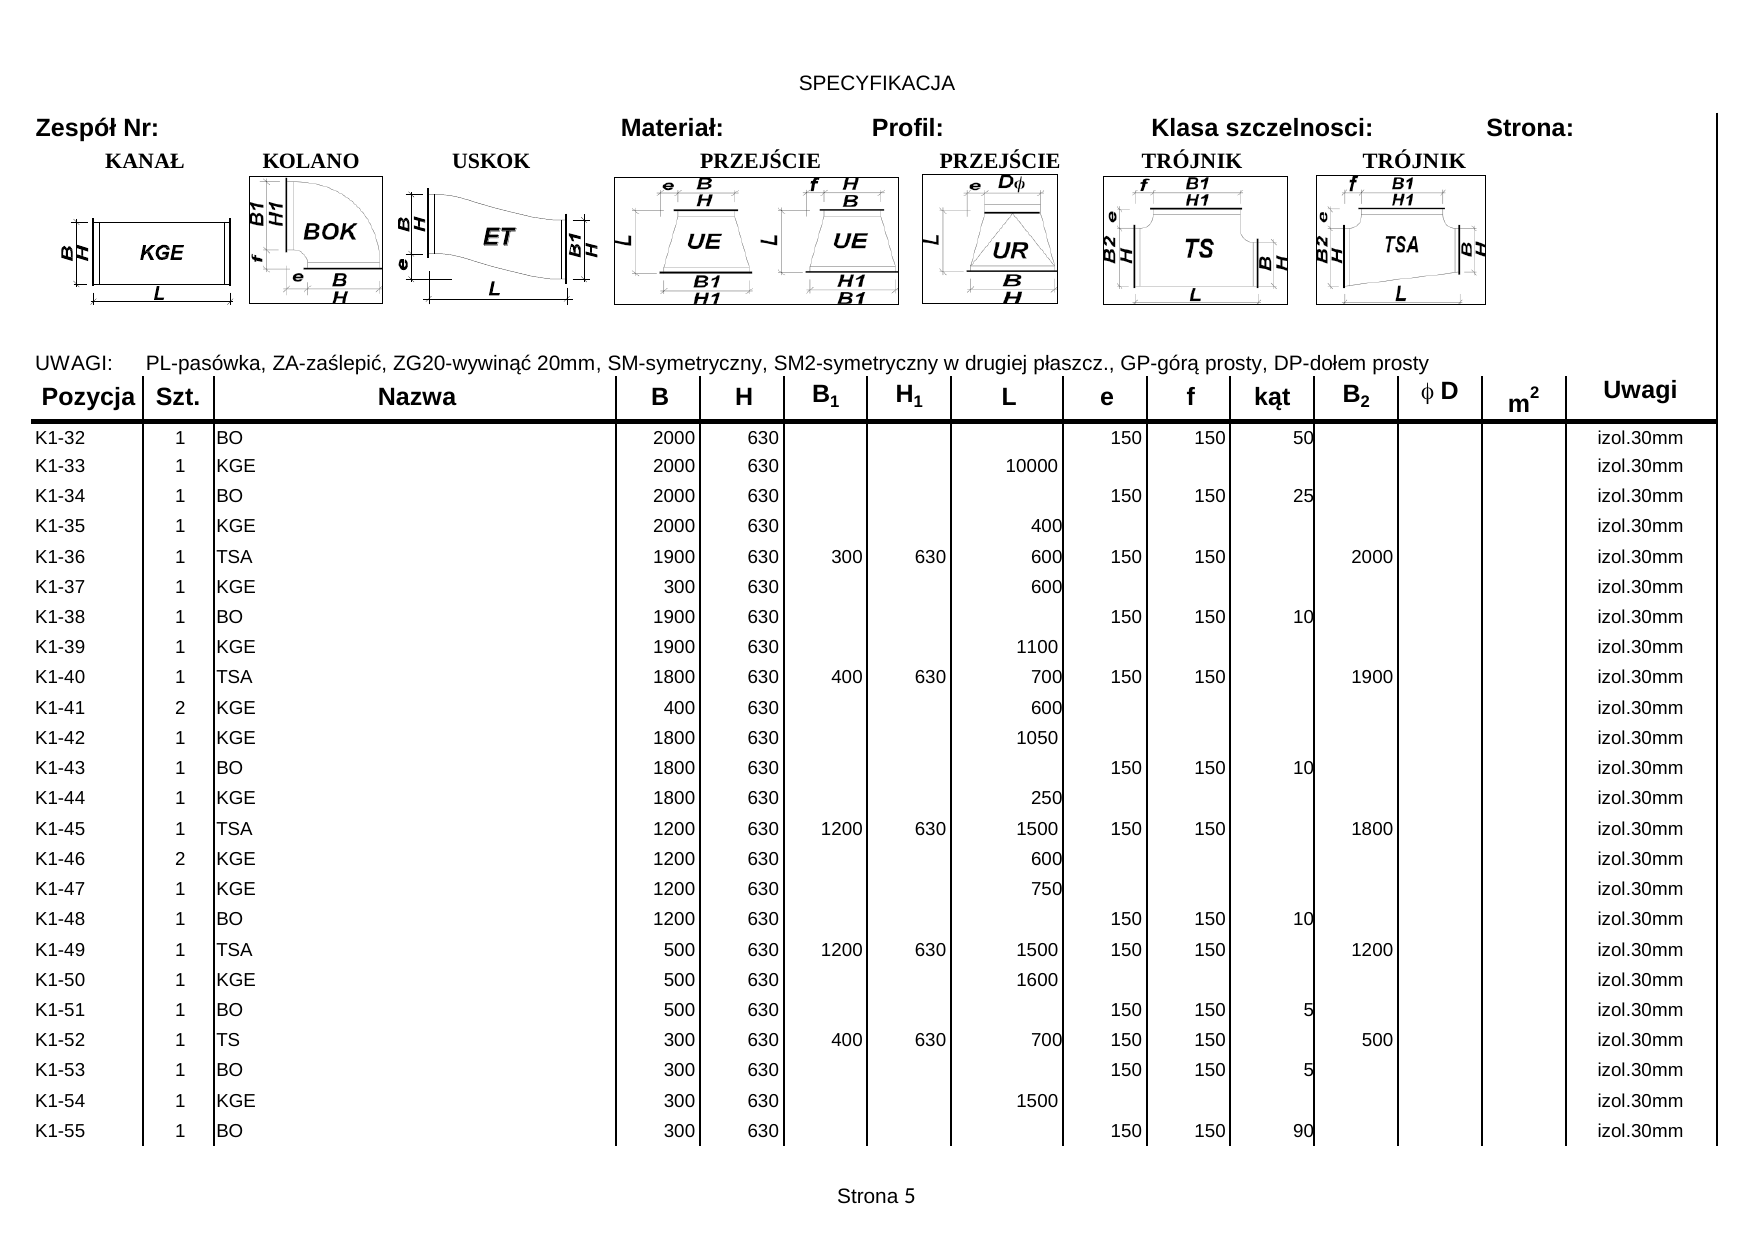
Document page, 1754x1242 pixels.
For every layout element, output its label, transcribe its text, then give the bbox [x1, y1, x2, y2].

table_header Zespół Nr: [31, 113, 616, 144]
table_cell 400 [785, 1025, 866, 1055]
table_cell izol.30mm [1567, 602, 1716, 632]
table_cell [1315, 904, 1397, 934]
table_cell [868, 481, 950, 511]
table_cell 150 [1064, 753, 1146, 783]
table_cell 150 [1148, 934, 1229, 964]
table_cell [868, 511, 950, 541]
table_cell 1200 [785, 813, 866, 843]
table_cell 630 [701, 424, 783, 451]
table_cell Szt. [144, 376, 213, 419]
table_cell 1200 [617, 904, 699, 934]
table_cell 630 [701, 813, 783, 843]
table_cell B [617, 376, 699, 419]
table_cell [1148, 1085, 1229, 1116]
table_cell 600 [952, 541, 1062, 571]
table_cell 2 [144, 693, 213, 723]
table_cell [1315, 874, 1397, 904]
table_cell [1315, 844, 1397, 874]
table_cell 150 [1148, 424, 1229, 451]
table_cell [1231, 662, 1313, 692]
table_cell 150 [1064, 662, 1146, 692]
table_cell 630 [701, 964, 783, 994]
table_cell [1315, 632, 1397, 662]
table_cell H1 [868, 376, 950, 419]
table_cell 630 [868, 1025, 950, 1055]
table_cell 630 [701, 602, 783, 632]
table_header Strona: [1482, 113, 1716, 144]
table_cell [952, 481, 1062, 511]
table_cell 150 [1064, 541, 1146, 571]
table_cell 300 [617, 1055, 699, 1085]
table_cell 1 [144, 424, 213, 451]
table_cell 25 [1231, 481, 1313, 511]
table_cell 500 [617, 995, 699, 1025]
table_cell 2000 [617, 451, 699, 481]
table_cell [868, 723, 950, 753]
table_cell 1 [144, 662, 213, 692]
table_cell [1064, 693, 1146, 723]
table_cell TSA [215, 662, 615, 692]
table_cell [1315, 753, 1397, 783]
table_cell [1483, 964, 1565, 994]
table_cell BO [215, 481, 615, 511]
table_cell [1399, 451, 1481, 481]
table_cell 50 [1231, 424, 1313, 451]
table_cell [785, 602, 866, 632]
table_cell 150 [1148, 1055, 1229, 1085]
table_cell 630 [701, 571, 783, 602]
table_cell [952, 753, 1062, 783]
table_cell 1900 [1315, 662, 1397, 692]
table_cell 1 [144, 1055, 213, 1085]
table_cell [1399, 1085, 1481, 1116]
table_cell 630 [868, 541, 950, 571]
table_cell BO [215, 1116, 615, 1146]
table_cell 1 [144, 934, 213, 964]
table_cell [1399, 753, 1481, 783]
table_cell izol.30mm [1567, 424, 1716, 451]
table_cell KANAŁ KOLANO USKOK PRZEJŚCIE PRZEJŚCIE TRÓJNIK TRÓJNIK [31, 144, 1716, 350]
table_cell [868, 602, 950, 632]
table_cell 1500 [952, 1085, 1062, 1116]
table_cell [868, 1116, 950, 1146]
table_cell [1483, 844, 1565, 874]
table_header Materiał: [616, 113, 867, 144]
table_cell [785, 723, 866, 753]
table_cell izol.30mm [1567, 451, 1716, 481]
table_cell 300 [617, 1025, 699, 1055]
table_cell [1148, 693, 1229, 723]
table_cell [1483, 874, 1565, 904]
table_cell K1-53 [31, 1055, 142, 1085]
table_cell [1483, 723, 1565, 753]
table_cell [1399, 662, 1481, 692]
table_cell [868, 904, 950, 934]
table_cell [785, 753, 866, 783]
table_cell izol.30mm [1567, 1055, 1716, 1085]
table_cell [1148, 874, 1229, 904]
table_cell 150 [1064, 1025, 1146, 1055]
table_cell K1-44 [31, 783, 142, 813]
table_cell TSA [215, 813, 615, 843]
table_cell [1399, 571, 1481, 602]
table_cell 150 [1148, 995, 1229, 1025]
table_cell K1-35 [31, 511, 142, 541]
table_cell [1315, 571, 1397, 602]
table_cell 10000 [952, 451, 1062, 481]
table_cell BO [215, 602, 615, 632]
table_cell [1399, 541, 1481, 571]
table_cell 300 [617, 1085, 699, 1116]
table_cell [1064, 783, 1146, 813]
table_cell [868, 632, 950, 662]
table_cell K1-47 [31, 874, 142, 904]
table_cell [1483, 813, 1565, 843]
table_cell 500 [617, 934, 699, 964]
table_cell [1399, 602, 1481, 632]
table_cell 300 [785, 541, 866, 571]
table_cell 1900 [617, 541, 699, 571]
table_cell 630 [701, 451, 783, 481]
table_cell 2000 [617, 424, 699, 451]
table_cell [1483, 1055, 1565, 1085]
table_cell 630 [868, 813, 950, 843]
table_cell 1 [144, 1025, 213, 1055]
table_cell 1900 [617, 632, 699, 662]
table_cell TSA [215, 541, 615, 571]
table_cell 10 [1231, 602, 1313, 632]
table_cell [785, 964, 866, 994]
table_cell 1100 [952, 632, 1062, 662]
table_cell [1483, 995, 1565, 1025]
table_cell 1 [144, 874, 213, 904]
table_cell 150 [1064, 481, 1146, 511]
table_cell [1483, 632, 1565, 662]
table_cell [1064, 571, 1146, 602]
table_cell izol.30mm [1567, 481, 1716, 511]
table_cell [785, 632, 866, 662]
table_header Profil: [867, 113, 1147, 144]
table_cell 10 [1231, 904, 1313, 934]
table_cell [1148, 783, 1229, 813]
table_cell [868, 451, 950, 481]
table_cell 1800 [617, 723, 699, 753]
table_cell KGE [215, 451, 615, 481]
table_cell [868, 1055, 950, 1085]
table_cell [1399, 874, 1481, 904]
table_cell [785, 451, 866, 481]
table_cell BO [215, 1055, 615, 1085]
table_cell 600 [952, 844, 1062, 874]
table_cell [868, 844, 950, 874]
table_cell H [701, 376, 783, 419]
table_cell 250 [952, 783, 1062, 813]
table_cell 150 [1148, 481, 1229, 511]
table_cell [1231, 934, 1313, 964]
table_cell 600 [952, 693, 1062, 723]
table_cell 630 [701, 723, 783, 753]
table_cell K1-38 [31, 602, 142, 632]
table_cell [1399, 964, 1481, 994]
table_cell Nazwa [215, 376, 615, 419]
table_cell [1399, 844, 1481, 874]
table_cell 1800 [617, 662, 699, 692]
table_cell [785, 481, 866, 511]
table_cell 150 [1064, 934, 1146, 964]
table_cell [1064, 844, 1146, 874]
table_cell K1-50 [31, 964, 142, 994]
table_cell 630 [701, 1085, 783, 1116]
table_cell [1231, 541, 1313, 571]
table_cell BO [215, 904, 615, 934]
table_cell [868, 783, 950, 813]
table_cell KGE [215, 571, 615, 602]
table_cell [1231, 964, 1313, 994]
table_cell [1064, 511, 1146, 541]
table_cell izol.30mm [1567, 964, 1716, 994]
table_cell 1800 [617, 753, 699, 783]
table_cell 1 [144, 632, 213, 662]
table_cell 1200 [617, 844, 699, 874]
table_cell [1399, 904, 1481, 934]
table_cell 630 [701, 1116, 783, 1146]
table_cell 1200 [785, 934, 866, 964]
table_cell K1-54 [31, 1085, 142, 1116]
table_cell 400 [952, 511, 1062, 541]
table_cell 630 [701, 995, 783, 1025]
table_cell BO [215, 753, 615, 783]
table_cell izol.30mm [1567, 723, 1716, 753]
table_cell 1 [144, 995, 213, 1025]
table_cell [1148, 632, 1229, 662]
table_cell [1231, 511, 1313, 541]
table_cell [1483, 481, 1565, 511]
table_cell 1800 [617, 783, 699, 813]
table_cell 150 [1064, 995, 1146, 1025]
table_cell [1483, 424, 1565, 451]
table_cell [1231, 813, 1313, 843]
table_cell izol.30mm [1567, 934, 1716, 964]
table_cell [1483, 934, 1565, 964]
table_cell Pozycja [31, 376, 142, 419]
table_cell [1231, 874, 1313, 904]
table_cell KGE [215, 844, 615, 874]
table_cell K1-33 [31, 451, 142, 481]
table_cell [1399, 1025, 1481, 1055]
table_cell izol.30mm [1567, 783, 1716, 813]
table_cell [1315, 964, 1397, 994]
table_cell KGE [215, 783, 615, 813]
table_cell [1064, 723, 1146, 753]
table_cell 630 [701, 783, 783, 813]
table_cell [1315, 723, 1397, 753]
table_cell [1483, 783, 1565, 813]
table_cell K1-34 [31, 481, 142, 511]
table_cell BO [215, 424, 615, 451]
table_cell KGE [215, 1085, 615, 1116]
table_cell [868, 693, 950, 723]
table_cell [952, 1055, 1062, 1085]
table_cell 150 [1148, 904, 1229, 934]
table_cell [1231, 844, 1313, 874]
table_cell 630 [701, 1025, 783, 1055]
table_cell K1-39 [31, 632, 142, 662]
table_cell 630 [701, 632, 783, 662]
table_cell [868, 424, 950, 451]
table_cell 2 [144, 844, 213, 874]
table_cell K1-52 [31, 1025, 142, 1055]
table_cell TS [215, 1025, 615, 1055]
table_cell 700 [952, 662, 1062, 692]
table_cell [952, 904, 1062, 934]
table_cell [952, 602, 1062, 632]
table_cell Uwagi [1567, 376, 1716, 419]
table_cell [785, 783, 866, 813]
table_cell 10 [1231, 753, 1313, 783]
table_cell [1315, 451, 1397, 481]
table_cell [1064, 874, 1146, 904]
table_cell [1483, 753, 1565, 783]
table_cell KGE [215, 632, 615, 662]
table_cell [1231, 783, 1313, 813]
table_cell [1315, 783, 1397, 813]
table_cell 1050 [952, 723, 1062, 753]
table_cell 1 [144, 753, 213, 783]
table_cell [1483, 541, 1565, 571]
table_cell [785, 571, 866, 602]
table_cell 150 [1064, 424, 1146, 451]
table_cell [1483, 1025, 1565, 1055]
table_cell [1315, 602, 1397, 632]
table_cell 1900 [617, 602, 699, 632]
table_cell 1 [144, 571, 213, 602]
table_cell [1148, 451, 1229, 481]
table_cell 300 [617, 571, 699, 602]
table_cell 1 [144, 602, 213, 632]
table_cell [1148, 964, 1229, 994]
table_cell [1231, 1025, 1313, 1055]
table_cell 1 [144, 1085, 213, 1116]
table_cell 630 [701, 904, 783, 934]
table_cell [1148, 511, 1229, 541]
table_cell 1200 [617, 874, 699, 904]
table_cell 630 [701, 1055, 783, 1085]
table_cell izol.30mm [1567, 813, 1716, 843]
table_cell 1 [144, 783, 213, 813]
table_cell 150 [1064, 602, 1146, 632]
table_cell 630 [701, 753, 783, 783]
table_cell [785, 511, 866, 541]
table_cell 630 [868, 662, 950, 692]
table_cell [952, 424, 1062, 451]
table_cell [785, 874, 866, 904]
table_cell 300 [617, 1116, 699, 1146]
table_cell 1 [144, 1116, 213, 1146]
table_cell 630 [701, 844, 783, 874]
table_cell [868, 995, 950, 1025]
table_cell K1-32 [31, 424, 142, 451]
table_cell [1399, 424, 1481, 451]
table_cell K1-48 [31, 904, 142, 934]
table_cell [868, 964, 950, 994]
table_cell 1 [144, 541, 213, 571]
table_cell 700 [952, 1025, 1062, 1055]
table_cell kąt [1231, 376, 1313, 419]
table_cell [1315, 1116, 1397, 1146]
table_cell [1315, 693, 1397, 723]
table_cell [1315, 481, 1397, 511]
table_cell B1 [785, 376, 866, 419]
table_cell K1-45 [31, 813, 142, 843]
table_cell [785, 1116, 866, 1146]
table_cell 630 [701, 511, 783, 541]
table_cell 1 [144, 904, 213, 934]
table_cell 630 [701, 693, 783, 723]
table_cell 2000 [617, 511, 699, 541]
table_cell 150 [1148, 813, 1229, 843]
table_cell [1315, 511, 1397, 541]
table_cell 150 [1148, 1116, 1229, 1146]
table_cell [1399, 632, 1481, 662]
table_cell e [1064, 376, 1146, 419]
table_cell 630 [701, 541, 783, 571]
table_cell 630 [701, 481, 783, 511]
table_cell izol.30mm [1567, 753, 1716, 783]
table_cell KGE [215, 511, 615, 541]
table_cell  D [1399, 376, 1481, 419]
table_cell [1399, 481, 1481, 511]
table_cell 5 [1231, 1055, 1313, 1085]
table_cell [1148, 723, 1229, 753]
table_cell [1315, 995, 1397, 1025]
table_cell L [952, 376, 1062, 419]
table_cell [785, 693, 866, 723]
table_cell [1399, 934, 1481, 964]
table_cell izol.30mm [1567, 693, 1716, 723]
table_cell [1231, 1085, 1313, 1116]
table_cell 750 [952, 874, 1062, 904]
table_cell izol.30mm [1567, 511, 1716, 541]
table_cell 150 [1064, 813, 1146, 843]
table_cell m2 [1483, 376, 1565, 419]
table_cell izol.30mm [1567, 844, 1716, 874]
table_cell izol.30mm [1567, 995, 1716, 1025]
table_cell BO [215, 995, 615, 1025]
table_cell [1399, 783, 1481, 813]
table_cell [785, 904, 866, 934]
table_header Klasa szczelnosci: [1147, 113, 1482, 144]
table_cell [1064, 1085, 1146, 1116]
table_cell [785, 844, 866, 874]
table_cell [1399, 693, 1481, 723]
table_cell [785, 424, 866, 451]
table_cell [1315, 1055, 1397, 1085]
table_cell izol.30mm [1567, 874, 1716, 904]
table_cell [1483, 693, 1565, 723]
table_cell izol.30mm [1567, 541, 1716, 571]
table_cell 150 [1148, 662, 1229, 692]
table_cell B2 [1315, 376, 1397, 419]
table_cell 1 [144, 723, 213, 753]
table_cell [1064, 451, 1146, 481]
table_cell 2000 [1315, 541, 1397, 571]
table_cell K1-40 [31, 662, 142, 692]
table_cell 150 [1148, 602, 1229, 632]
table_cell [1483, 1085, 1565, 1116]
table_cell [1231, 723, 1313, 753]
table_cell [1399, 1116, 1481, 1146]
table_cell 1 [144, 813, 213, 843]
table_cell [1064, 964, 1146, 994]
table_cell izol.30mm [1567, 1116, 1716, 1146]
table_cell 150 [1148, 1025, 1229, 1055]
table_cell 150 [1148, 541, 1229, 571]
table_cell 1200 [1315, 934, 1397, 964]
table_cell izol.30mm [1567, 662, 1716, 692]
table_cell 1 [144, 511, 213, 541]
table_cell 1600 [952, 964, 1062, 994]
table_cell 90 [1231, 1116, 1313, 1146]
table_cell K1-51 [31, 995, 142, 1025]
table_cell 500 [617, 964, 699, 994]
table_cell 150 [1064, 1116, 1146, 1146]
table_cell 1 [144, 481, 213, 511]
table_cell [1483, 511, 1565, 541]
table_cell [1399, 511, 1481, 541]
table_cell f [1148, 376, 1229, 419]
table_cell 150 [1064, 904, 1146, 934]
table_cell [1399, 723, 1481, 753]
table_cell izol.30mm [1567, 571, 1716, 602]
table_cell [1399, 995, 1481, 1025]
table_cell K1-36 [31, 541, 142, 571]
table_cell [1231, 632, 1313, 662]
table_cell 1 [144, 451, 213, 481]
table_cell 1500 [952, 934, 1062, 964]
table_cell [1483, 451, 1565, 481]
table_cell [1483, 571, 1565, 602]
table_cell [785, 995, 866, 1025]
table_cell 400 [785, 662, 866, 692]
table_cell [1148, 571, 1229, 602]
table_cell 1 [144, 964, 213, 994]
table_cell [785, 1055, 866, 1085]
table_cell [1064, 632, 1146, 662]
table_cell K1-42 [31, 723, 142, 753]
table_cell KGE [215, 693, 615, 723]
table_cell [1231, 451, 1313, 481]
table_cell K1-46 [31, 844, 142, 874]
table_cell [952, 995, 1062, 1025]
table_cell [1483, 662, 1565, 692]
table_cell izol.30mm [1567, 1085, 1716, 1116]
table_cell [1231, 571, 1313, 602]
table_cell 150 [1148, 753, 1229, 783]
table_cell K1-37 [31, 571, 142, 602]
table_cell 150 [1064, 1055, 1146, 1085]
table_cell KGE [215, 874, 615, 904]
table_cell 2000 [617, 481, 699, 511]
table_cell K1-41 [31, 693, 142, 723]
table_cell [952, 1116, 1062, 1146]
table_cell [868, 1085, 950, 1116]
table_cell [1483, 602, 1565, 632]
table_cell K1-55 [31, 1116, 142, 1146]
table_cell izol.30mm [1567, 632, 1716, 662]
table_cell [1483, 904, 1565, 934]
table_cell [868, 874, 950, 904]
table_cell K1-49 [31, 934, 142, 964]
table_cell KGE [215, 964, 615, 994]
table_cell [1483, 1116, 1565, 1146]
table_cell 630 [701, 662, 783, 692]
table_cell 1800 [1315, 813, 1397, 843]
table_cell izol.30mm [1567, 1025, 1716, 1055]
table_cell 1500 [952, 813, 1062, 843]
table_cell [1399, 1055, 1481, 1085]
table_cell [1399, 813, 1481, 843]
table_cell [1315, 424, 1397, 451]
table_cell 400 [617, 693, 699, 723]
table_cell [1231, 693, 1313, 723]
table_cell [1148, 844, 1229, 874]
table_cell TSA [215, 934, 615, 964]
table_cell izol.30mm [1567, 904, 1716, 934]
table_cell 630 [868, 934, 950, 964]
table_cell [868, 571, 950, 602]
table_cell UWAGI: PL-pasówka, ZA-zaślepić, ZG20-wywinąć 20mm, SM-symetryczny, SM2-symetryczny w drugiej płaszcz., GP-górą prosty, DP-dołem prosty [31, 350, 1716, 376]
table_cell [868, 753, 950, 783]
table_cell 1200 [617, 813, 699, 843]
table_cell 5 [1231, 995, 1313, 1025]
table_cell 600 [952, 571, 1062, 602]
table_cell 500 [1315, 1025, 1397, 1055]
table_cell 630 [701, 934, 783, 964]
table_cell [1315, 1085, 1397, 1116]
table_cell [785, 1085, 866, 1116]
table_cell K1-43 [31, 753, 142, 783]
table_cell 630 [701, 874, 783, 904]
table_cell KGE [215, 723, 615, 753]
